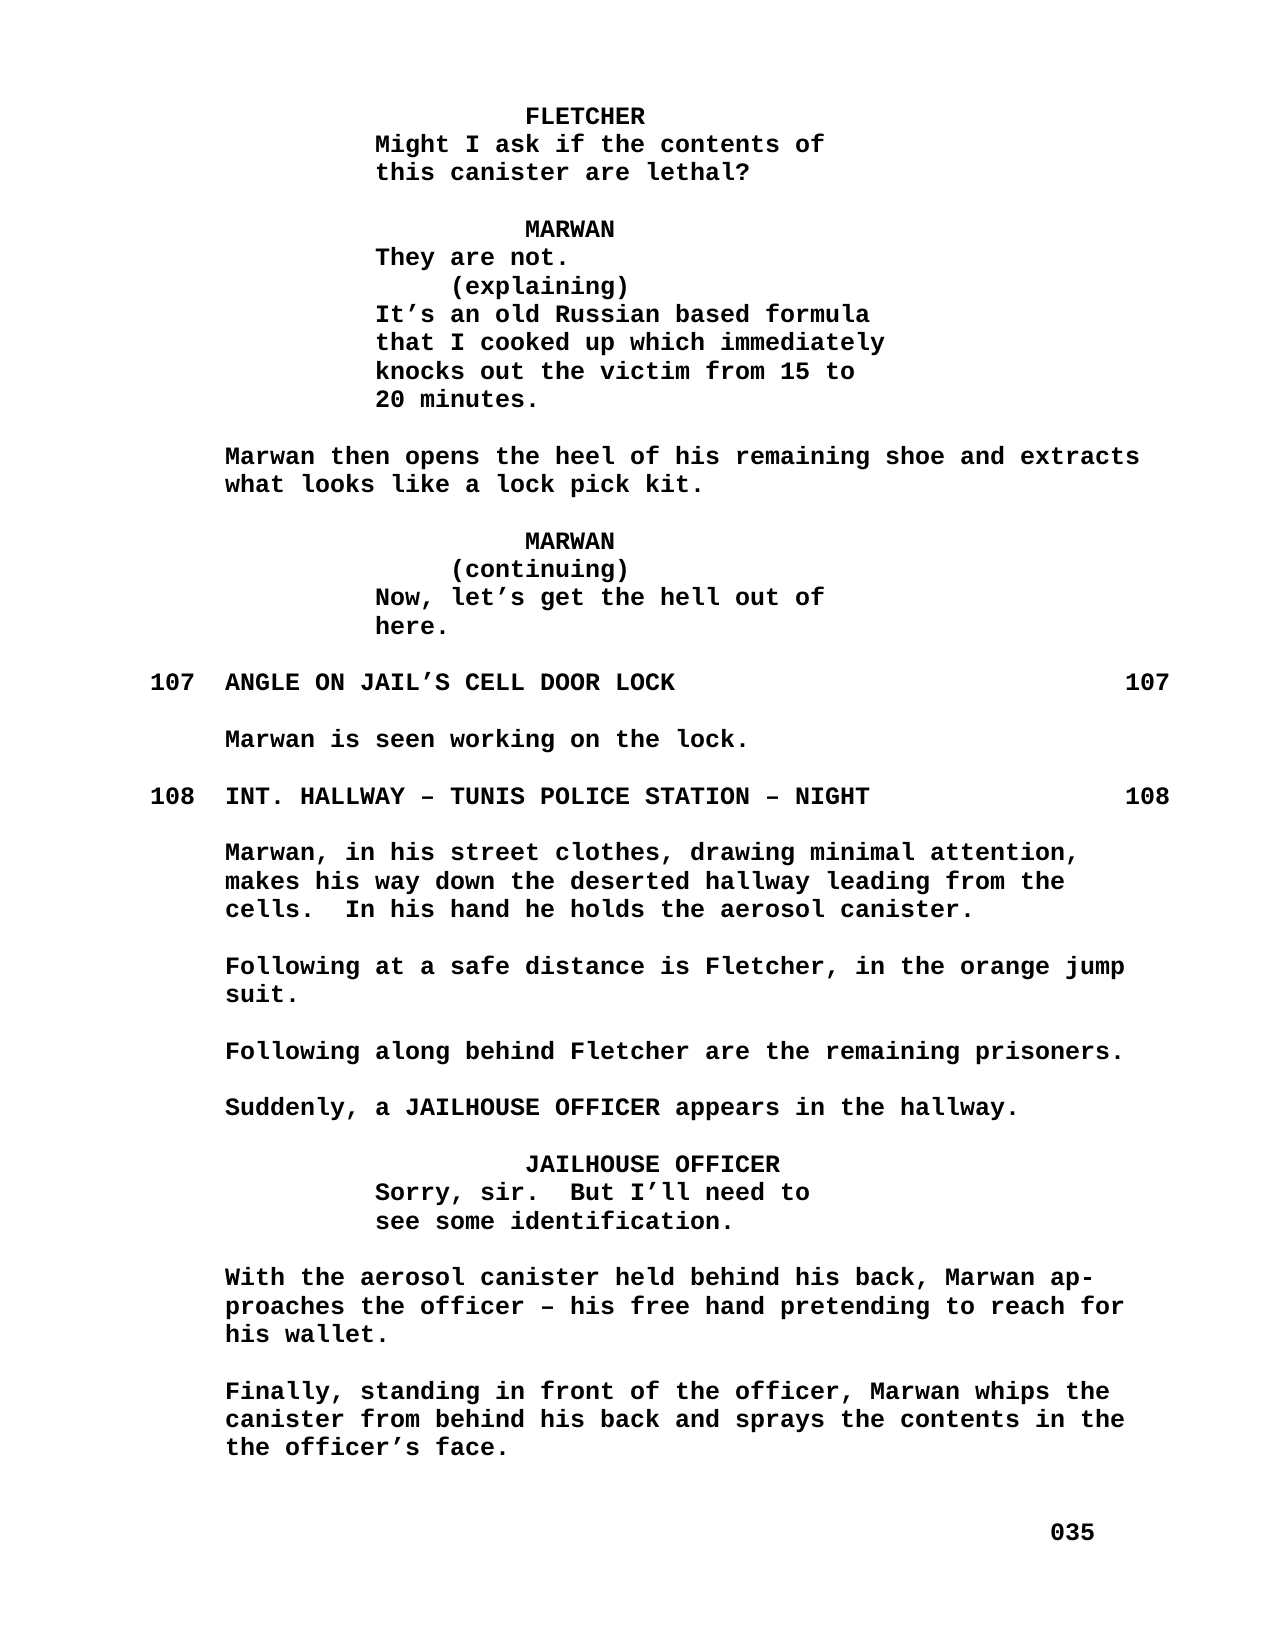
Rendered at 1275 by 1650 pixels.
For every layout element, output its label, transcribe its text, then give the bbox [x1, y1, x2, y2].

text makes his way down the deserted hallway leading from the [225, 868, 1200, 897]
text Suddenly, a JAILHOUSE OFFICER appears in the hallway. [75, 1095, 1200, 1123]
text 107 ANGLE ON JAIL’S CELL DOOR LOCK 107 [75, 670, 1200, 698]
text here. [300, 613, 1200, 642]
text cells. In his hand he holds the aerosol canister. [225, 897, 1200, 925]
text Following along behind Fletcher are the remaining prisoners. [225, 1038, 1200, 1067]
text Now, let’s get the hell out of [75, 585, 1200, 613]
text 108 INT. HALLWAY – TUNIS POLICE STATION – NIGHT 108 [75, 783, 1200, 812]
text (continuing) [75, 557, 1200, 585]
text 20 minutes. [300, 387, 1200, 415]
text Following at a safe distance is Fletcher, in the orange jump suit. [225, 953, 1200, 1010]
text They are not. [75, 245, 1200, 273]
text the officer’s face. [225, 1435, 1200, 1463]
text that I cooked up which immediately [300, 330, 1200, 358]
text MARWAN [75, 528, 1200, 557]
text Might I ask if the contents of [75, 132, 1200, 160]
text (explaining) [75, 273, 1200, 302]
text 035 [75, 1520, 1200, 1548]
text MARWAN [75, 217, 1200, 245]
text With the aerosol canister held behind his back, Marwan ap-proaches the officer – his free hand pretending to reach for [225, 1265, 1200, 1322]
text Marwan then opens the heel of his remaining shoe and extracts what looks like a lock pick kit. [225, 443, 1200, 500]
text Marwan is seen working on the lock. [75, 727, 1200, 755]
text knocks out the victim from 15 to [300, 358, 1200, 387]
text this canister are lethal? [300, 160, 1200, 188]
text see some identification. [300, 1208, 1200, 1237]
text Finally, standing in front of the officer, Marwan whips the canister from behind his back and sprays the contents in the [225, 1378, 1200, 1435]
text It’s an old Russian based formula [75, 302, 1200, 330]
text Marwan, in his street clothes, drawing minimal attention, [225, 840, 1200, 868]
text FLETCHER [75, 103, 1200, 132]
text Sorry, sir. But I’ll need to [75, 1180, 1200, 1208]
text JAILHOUSE OFFICER [75, 1152, 1200, 1180]
text his wallet. [225, 1322, 1200, 1350]
